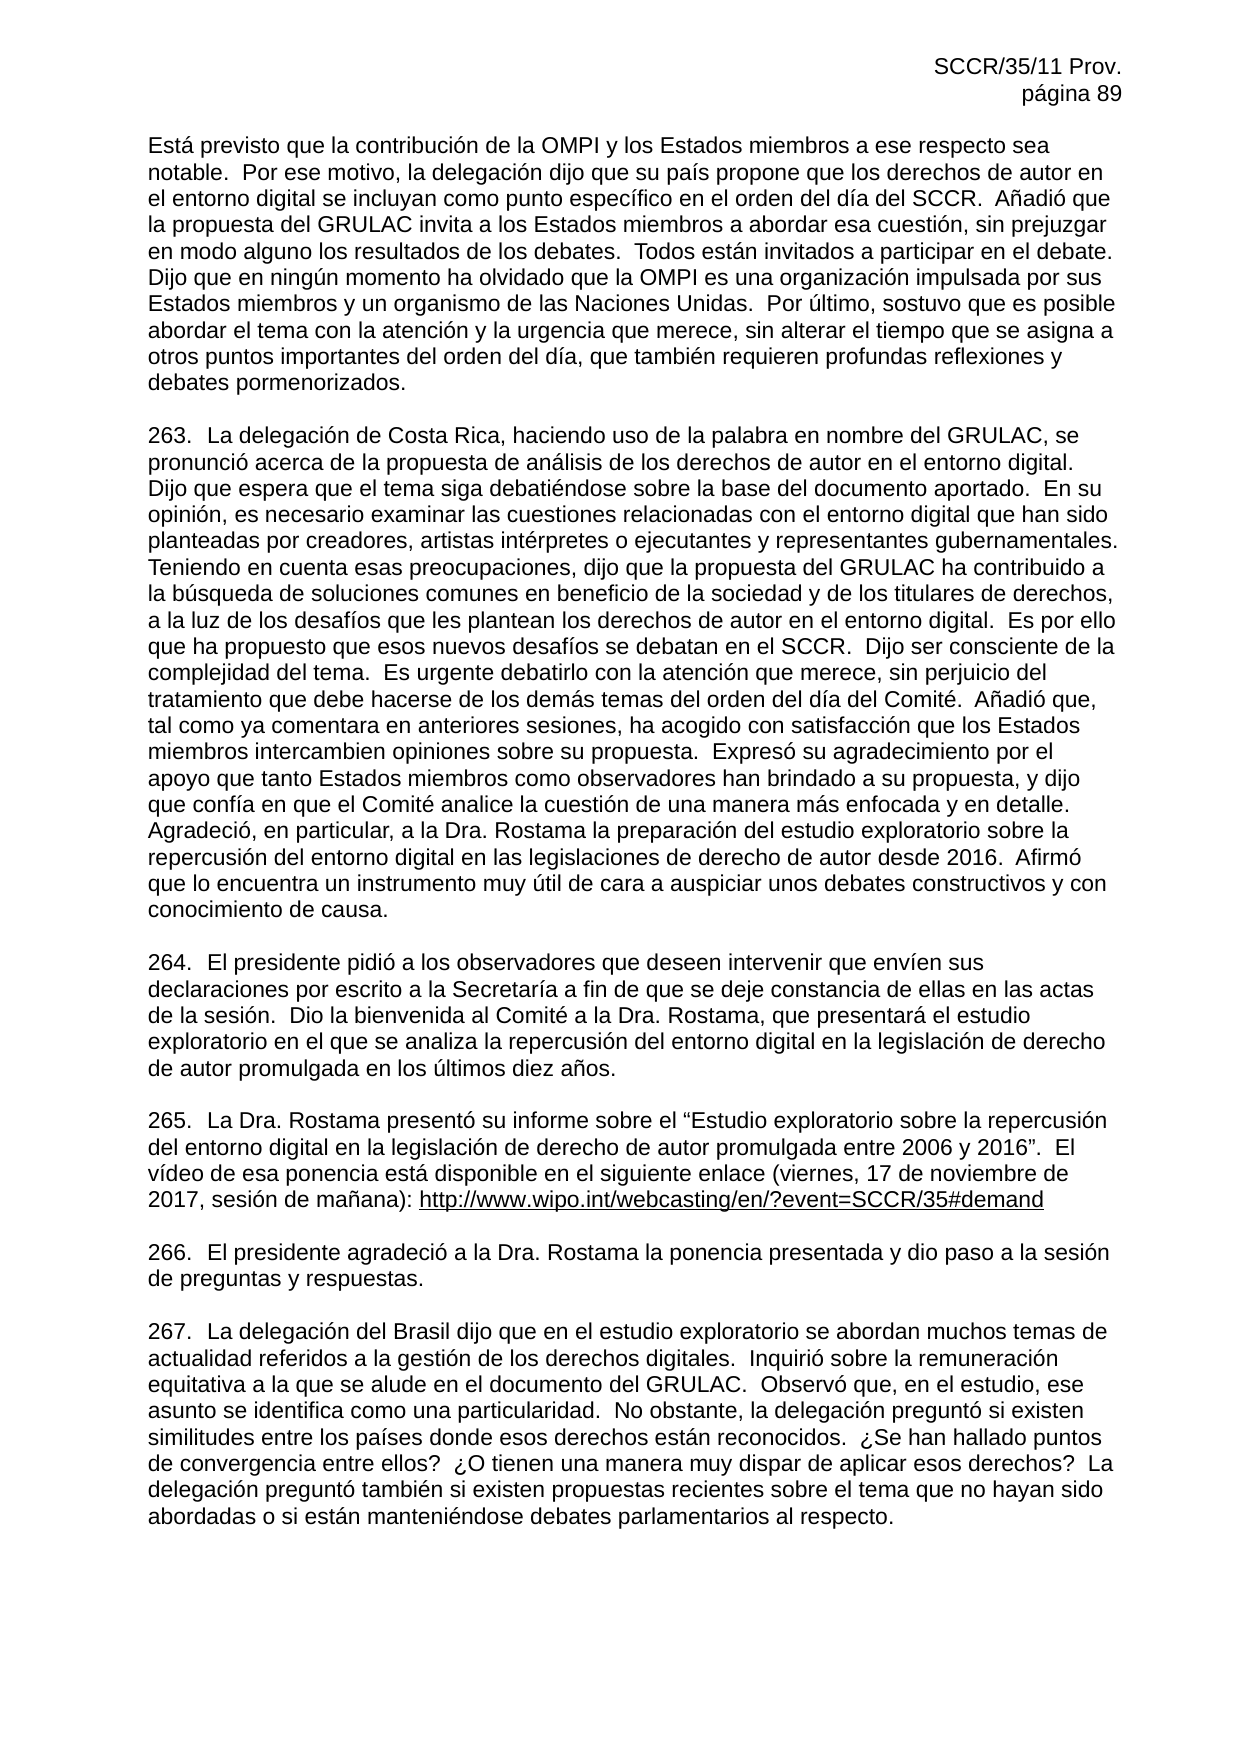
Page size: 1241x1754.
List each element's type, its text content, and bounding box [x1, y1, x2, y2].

list La delegación del Brasil dijo que en el estudio exploratorio se abordan muchos temas de actualidad referidos a la gestión de los derechos digitales. Inquirió sobre la remuneración equitativa a la que se alude en el documento del GRULAC. Observó que, en el estudio, ese asunto se identifica como una particularidad. No obstante, la delegación preguntó si existen similitudes entre los países donde esos derechos están reconocidos. ¿Se han hallado puntos de convergencia entre ellos? ¿O tienen una manera muy dispar de aplicar esos derechos? La delegación preguntó también si existen propuestas recientes sobre el tema que no hayan sido abordadas o si están manteniéndose debates parlamentarios al respecto. [148, 1318, 1122, 1529]
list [148, 132, 1122, 396]
list El presidente agradeció a la Dra. Rostama la ponencia presentada y dio paso a la sesión de preguntas y respuestas. [148, 1239, 1122, 1292]
list El presidente pidió a los observadores que deseen intervenir que envíen sus declaraciones por escrito a la Secretaría a fin de que se deje constancia de ellas en las actas de la sesión. Dio la bienvenida al Comité a la Dra. Rostama, que presentará el estudio exploratorio en el que se analiza la repercusión del entorno digital en la legislación de derecho de autor promulgada en los últimos diez años. [148, 949, 1122, 1081]
list La delegación de Costa Rica, haciendo uso de la palabra en nombre del GRULAC, se pronunció acerca de la propuesta de análisis de los derechos de autor en el entorno digital. Dijo que espera que el tema siga debatiéndose sobre la base del documento aportado. En su opinión, es necesario examinar las cuestiones relacionadas con el entorno digital que han sido planteadas por creadores, artistas intérpretes o ejecutantes y representantes gubernamentales. Teniendo en cuenta esas preocupaciones, dijo que la propuesta del GRULAC ha contribuido a la búsqueda de soluciones comunes en beneficio de la sociedad y de los titulares de derechos, a la luz de los desafíos que les plantean los derechos de autor en el entorno digital. Es por ello que ha propuesto que esos nuevos desafíos se debatan en el SCCR. Dijo ser consciente de la complejidad del tema. Es urgente debatirlo con la atención que merece, sin perjuicio del tratamiento que debe hacerse de los demás temas del orden del día del Comité. Añadió que, tal como ya comentara en anteriores sesiones, ha acogido con satisfacción que los Estados miembros intercambien opiniones sobre su propuesta. Expresó su agradecimiento por el apoyo que tanto Estados miembros como observadores han brindado a su propuesta, y dijo que confía en que el Comité analice la cuestión de una manera más enfocada y en detalle. Agradeció, en particular, a la Dra. Rostama la preparación del estudio exploratorio sobre la repercusión del entorno digital en las legislaciones de derecho de autor desde 2016. Afirmó que lo encuentra un instrumento muy útil de cara a auspiciar unos debates constructivos y con conocimiento de causa. [148, 422, 1122, 923]
list La Dra. Rostama presentó su informe sobre el “Estudio exploratorio sobre la repercusión del entorno digital en la legislación de derecho de autor promulgada entre 2006 y 2016”. El vídeo de esa ponencia está disponible en el siguiente enlace (viernes, 17 de noviembre de 2017, sesión de mañana): http://www.wipo.int/webcasting/en/?event=SCCR/35#demand [148, 1107, 1122, 1213]
